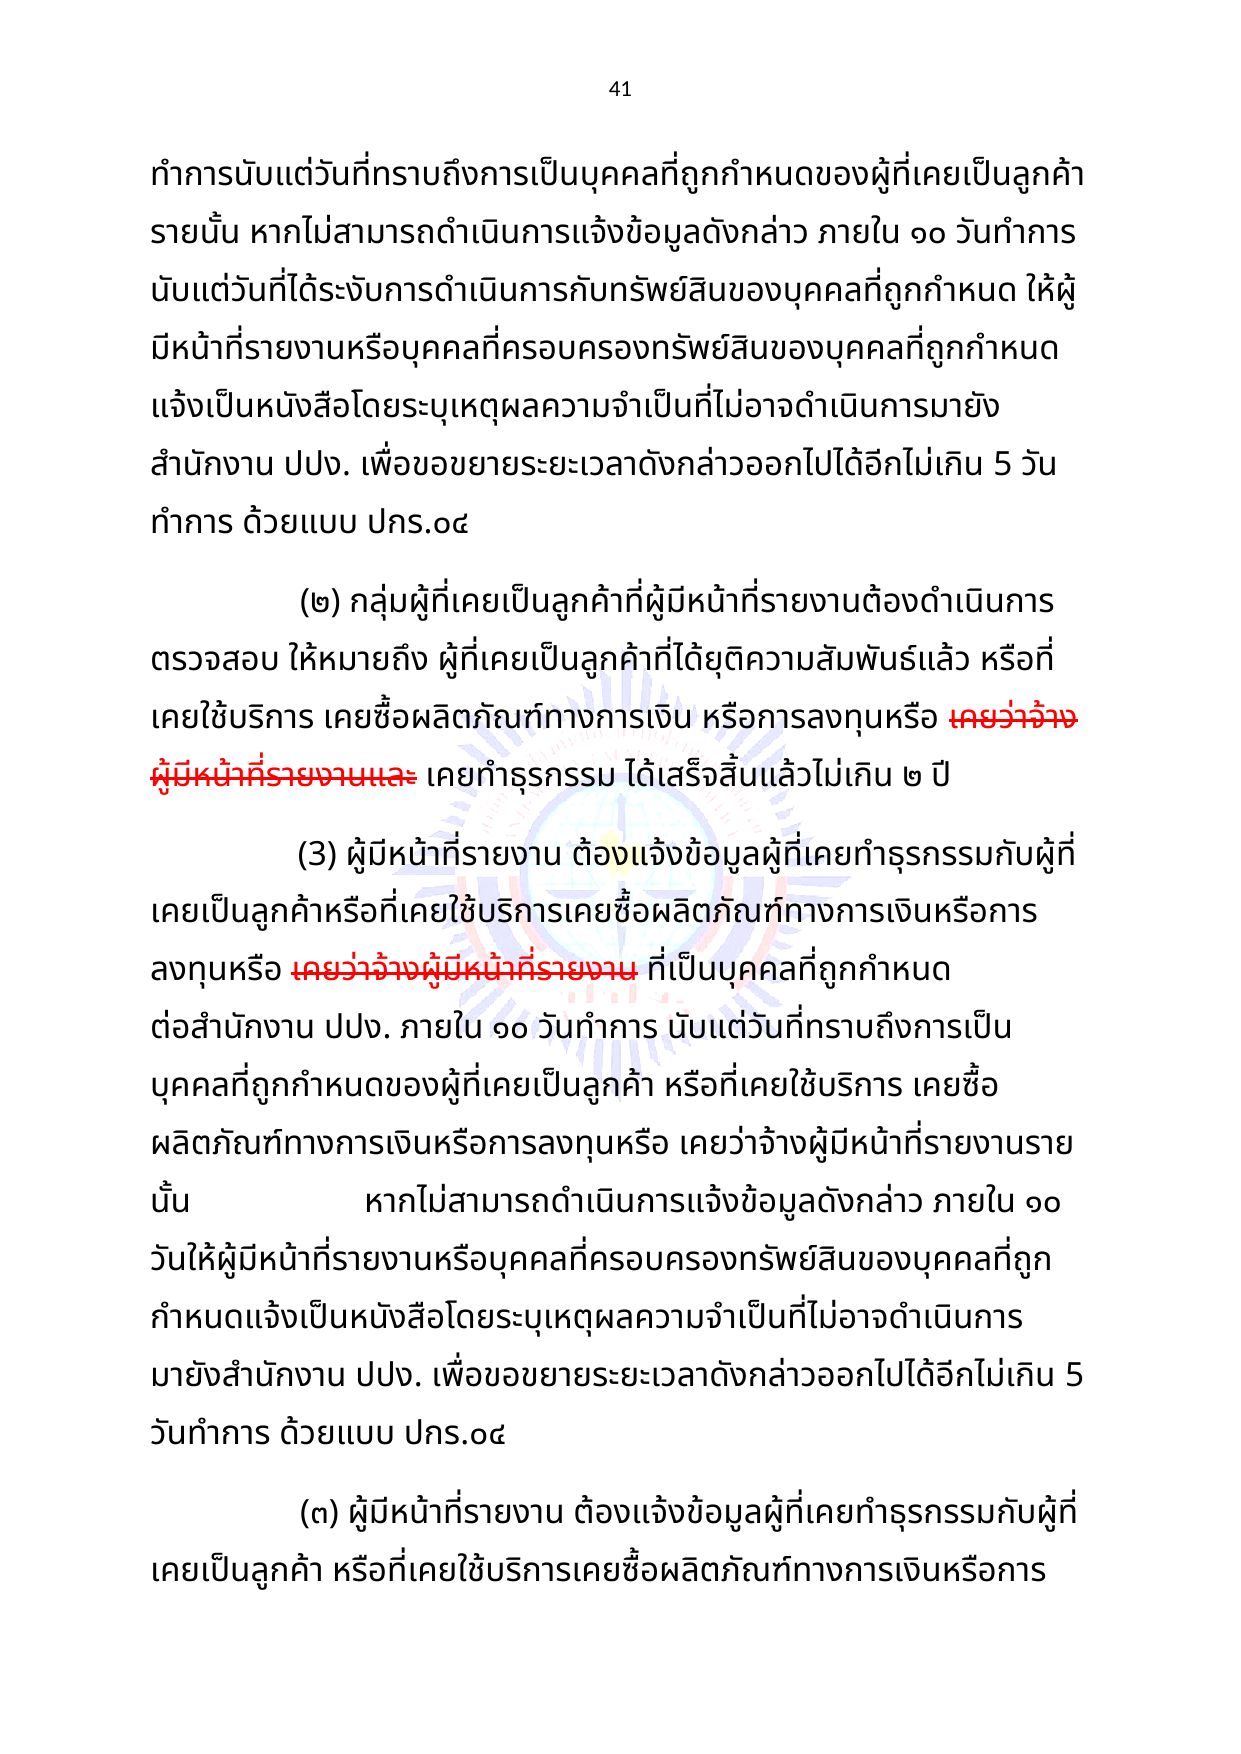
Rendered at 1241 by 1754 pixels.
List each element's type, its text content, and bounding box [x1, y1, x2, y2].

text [150, 150, 1090, 548]
text (3) ผู้มีหน้าที่รายงาน ต้องแจ้งข้อมูลผู้ที่เคยทำธุรกรรมกับผู้ที่เคยเป็นลูกค้าหรือที่เคยใช้บริการเคยซื้อผลิตภัณฑ์ทางการเงินหรือการลงทุนหรือ เคยว่าจ้างผู้มีหน้าที่รายงาน ที่เป็นบุคคลที่ถูกกำหนด ต่อสำนักงาน ปปง. ภายใน ๑๐ วันทำการ นับแต่วันที่ทราบถึงการเป็นบุคคลที่ถูกกำหนดของผู้ที่เคยเป็นลูกค้า หรือที่เคยใช้บริการ เคยซื้อผลิตภัณฑ์ทางการเงินหรือการลงทุนหรือ เคยว่าจ้างผู้มีหน้าที่รายงานรายนั้น หากไม่สามารถดำเนินการแจ้งข้อมูลดังกล่าว ภายใน ๑๐ วันให้ผู้มีหน้าที่รายงานหรือบุคคลที่ครอบครองทรัพย์สินของบุคคลที่ถูกกำหนดแจ้งเป็นหนังสือโดยระบุเหตุผลความจำเป็นที่ไม่อาจดำเนินการมายังสำนักงาน ปปง. เพื่อขอขยายระยะเวลาดังกล่าวออกไปได้อีกไม่เกิน 5 วันทำการ ด้วยแบบ ปกร.๐๔ [150, 829, 1090, 1460]
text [150, 1488, 1090, 1597]
text (๒) กลุ่มผู้ที่เคยเป็นลูกค้าที่ผู้มีหน้าที่รายงานต้องดำเนินการตรวจสอบ ให้หมายถึง ผู้ที่เคยเป็นลูกค้าที่ได้ยุติความสัมพันธ์แล้ว หรือที่เคยใช้บริการ เคยซื้อผลิตภัณฑ์ทางการเงิน หรือการลงทุนหรือ เคยว่าจ้างผู้มีหน้าที่รายงานและ เคยทำธุรกรรม ได้เสร็จสิ้นแล้วไม่เกิน ๒ ปี [150, 577, 1090, 801]
